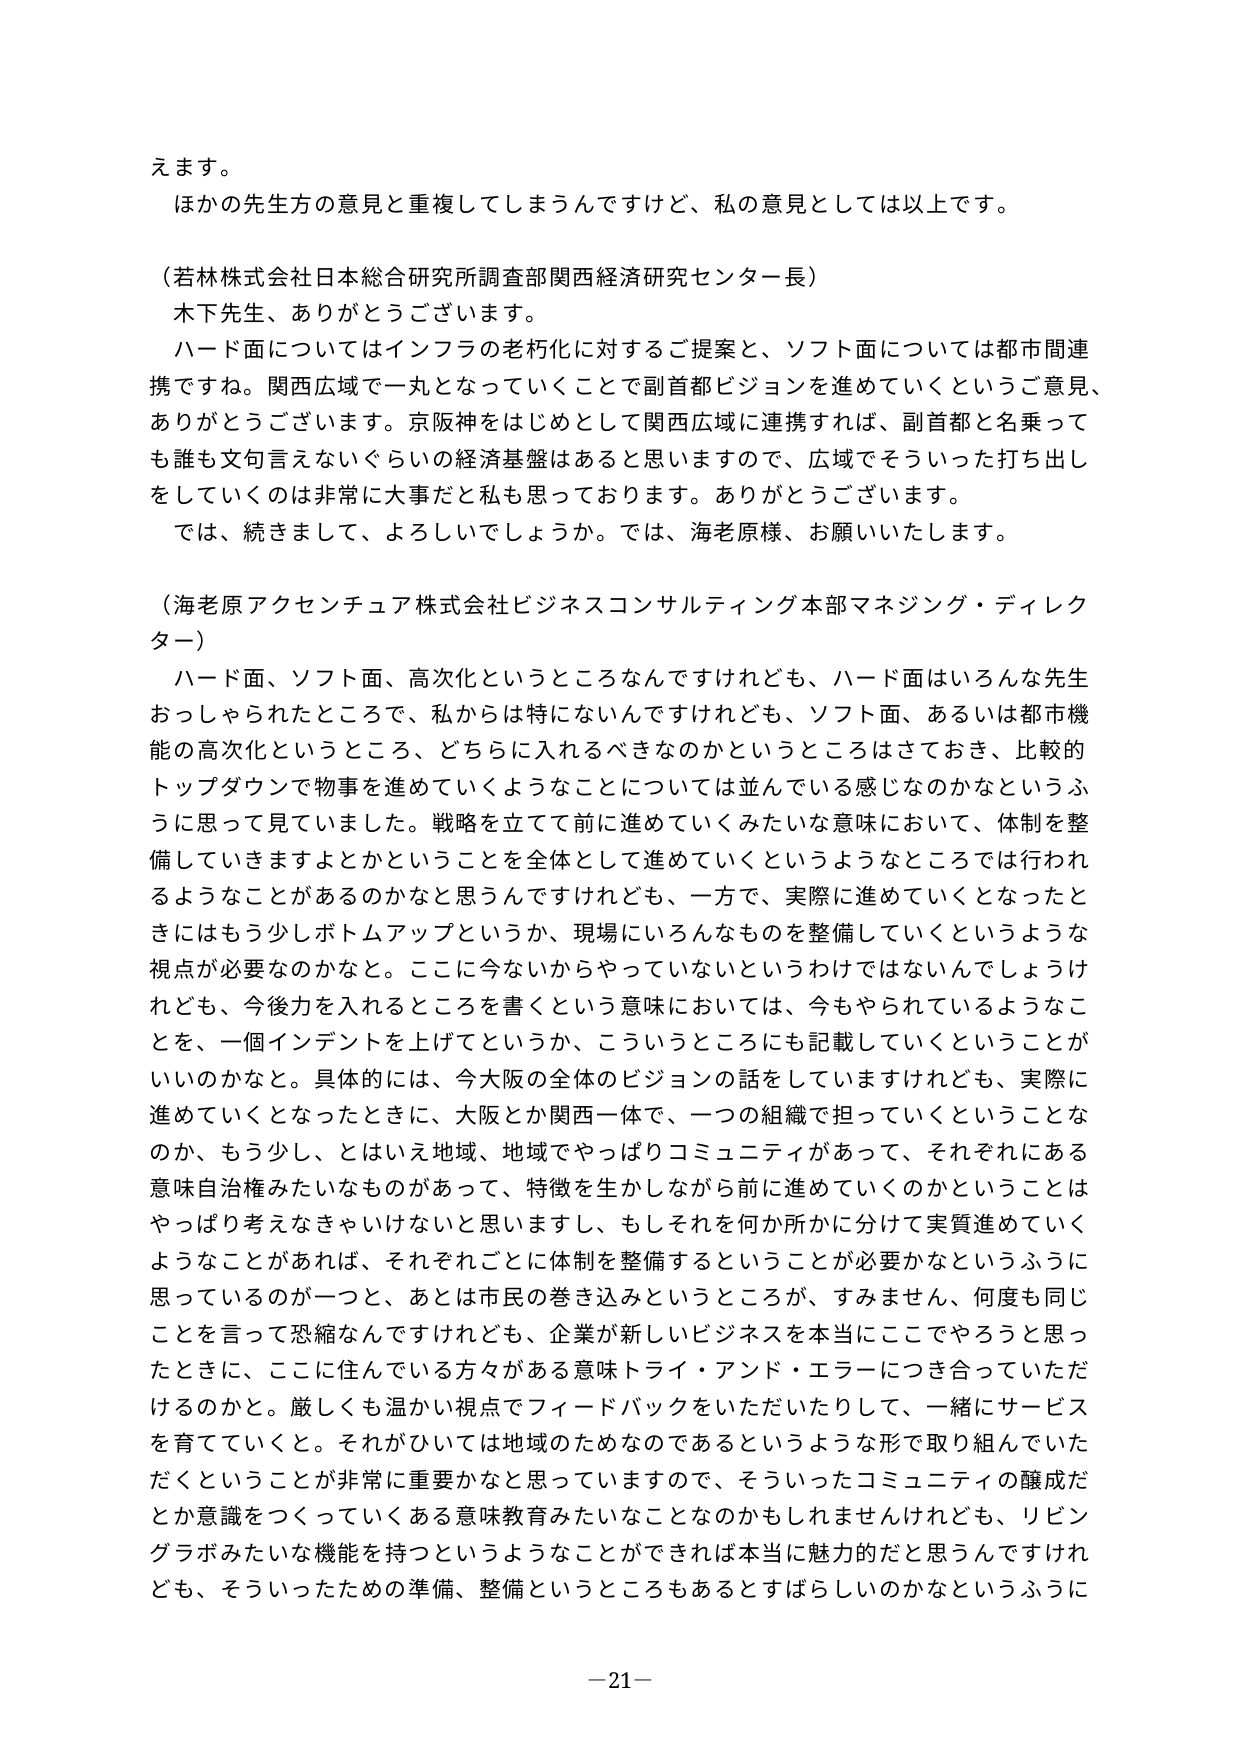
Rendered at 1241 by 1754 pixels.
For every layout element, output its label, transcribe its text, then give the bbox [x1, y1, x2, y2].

text 木下先生、ありがとうございます。 [149, 294, 1091, 330]
text （海老原アクセンチュア株式会社ビジネスコンサルティング本部マネジング・ディレクター） [149, 585, 1091, 658]
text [149, 148, 1091, 184]
text では、続きまして、よろしいでしょうか。では、海老原様、お願いいたします。 [149, 512, 1091, 549]
text ハード面についてはインフラの老朽化に対するご提案と、ソフト面については都市間連携ですね。関西広域で一丸となっていくことで副首都ビジョンを進めていくというご意見、ありがとうございます。京阪神をはじめとして関西広域に連携すれば、副首都と名乗っても誰も文句言えないぐらいの経済基盤はあると思いますので、広域でそういった打ち出しをしていくのは非常に大事だと私も思っております。ありがとうございます。 [149, 330, 1091, 512]
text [149, 658, 1091, 1606]
text ほかの先生方の意見と重複してしまうんですけど、私の意見としては以上です。 [149, 184, 1091, 221]
text （若林株式会社日本総合研究所調査部関西経済研究センター長） [149, 257, 1091, 294]
